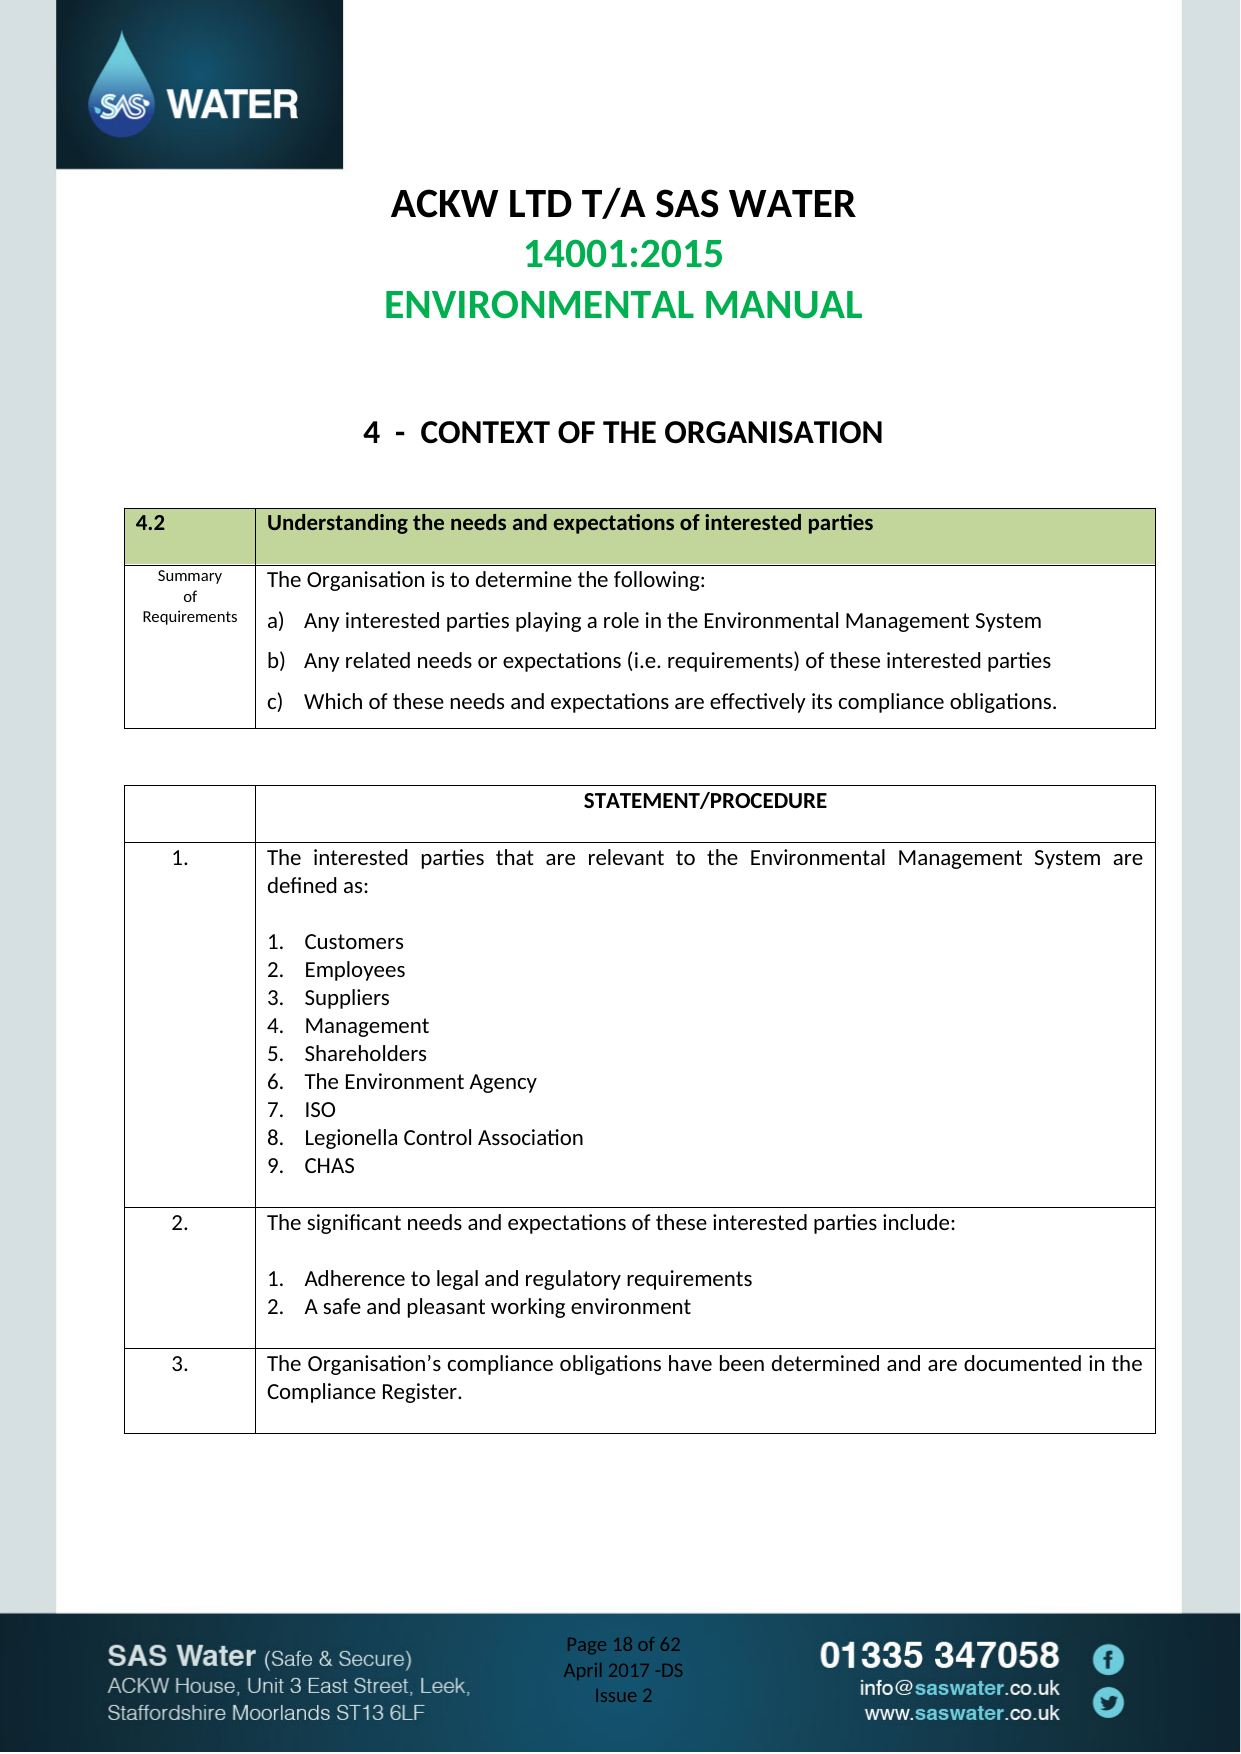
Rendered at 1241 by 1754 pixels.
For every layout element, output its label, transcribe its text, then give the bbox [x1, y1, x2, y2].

table_cell The significant needs and expectations of these interested parties include: Adherence to legal and regulatory requirements A safe and pleasant working environment [256, 1208, 1155, 1348]
table_cell The interested parties that are relevant to the Environmental Management System are defined as: Customers Employees Suppliers Management Shareholders The Environment Agency ISO Legionella Control Association CHAS [256, 843, 1155, 1207]
table_cell Summary of Requirements [125, 566, 255, 728]
table_cell [125, 1208, 255, 1348]
table_cell The Organisation is to determine the following: Any interested parties playing a role in the Environmental Management System Any related needs or expectations (i.e. requirements) of these interested parties Which of these needs and expectations are effectively its compliance obligations. [256, 566, 1155, 728]
table_header [125, 786, 255, 842]
table_header STATEMENT/PROCEDURE [256, 786, 1155, 842]
table_cell [125, 1349, 255, 1433]
text 4 - CONTEXT OF THE ORGANISATION [112, 411, 1134, 451]
table_cell [125, 843, 255, 1207]
table_header Understanding the needs and expectations of interested parties [256, 509, 1155, 564]
table_cell The Organisation’s compliance obligations have been determined and are documented in the Compliance Register. [256, 1349, 1155, 1433]
table_header 4.2 [125, 509, 255, 564]
picture [0, 0, 1241, 1752]
